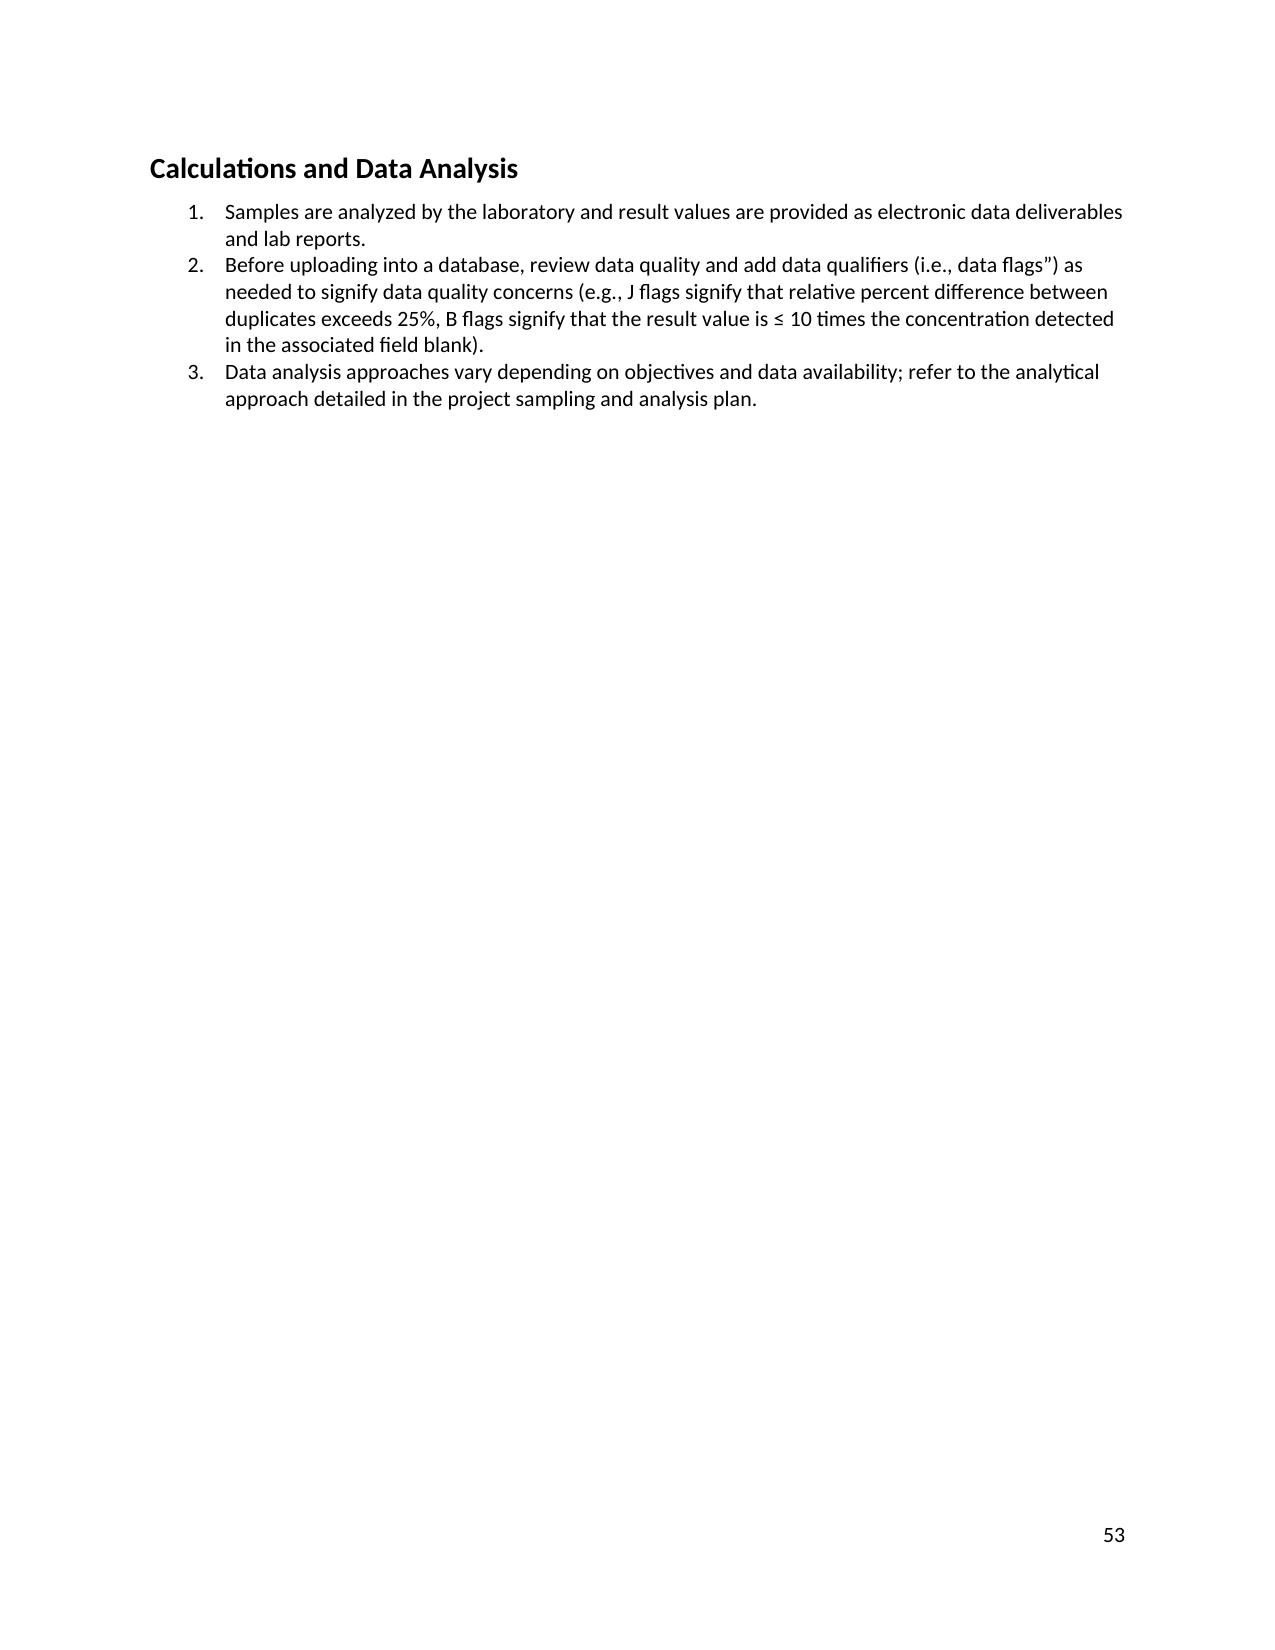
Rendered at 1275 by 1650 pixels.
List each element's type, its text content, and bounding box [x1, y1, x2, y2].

title Calculations and Data Analysis [150, 150, 1125, 186]
list Data analysis approaches vary depending on objectives and data availability; refer to the analytical approach detailed in the project sampling and analysis plan. [187, 358, 1125, 411]
list Before uploading into a database, review data quality and add data qualifiers (i.e., data flags”) as needed to signify data quality concerns (e.g., J flags signify that relative percent difference between duplicates exceeds 25%, B flags signify that the result value is ≤ 10 times the concentration detected in the associated field blank). [187, 251, 1125, 358]
list Samples are analyzed by the laboratory and result values are provided as electronic data deliverables and lab reports. [187, 198, 1125, 251]
